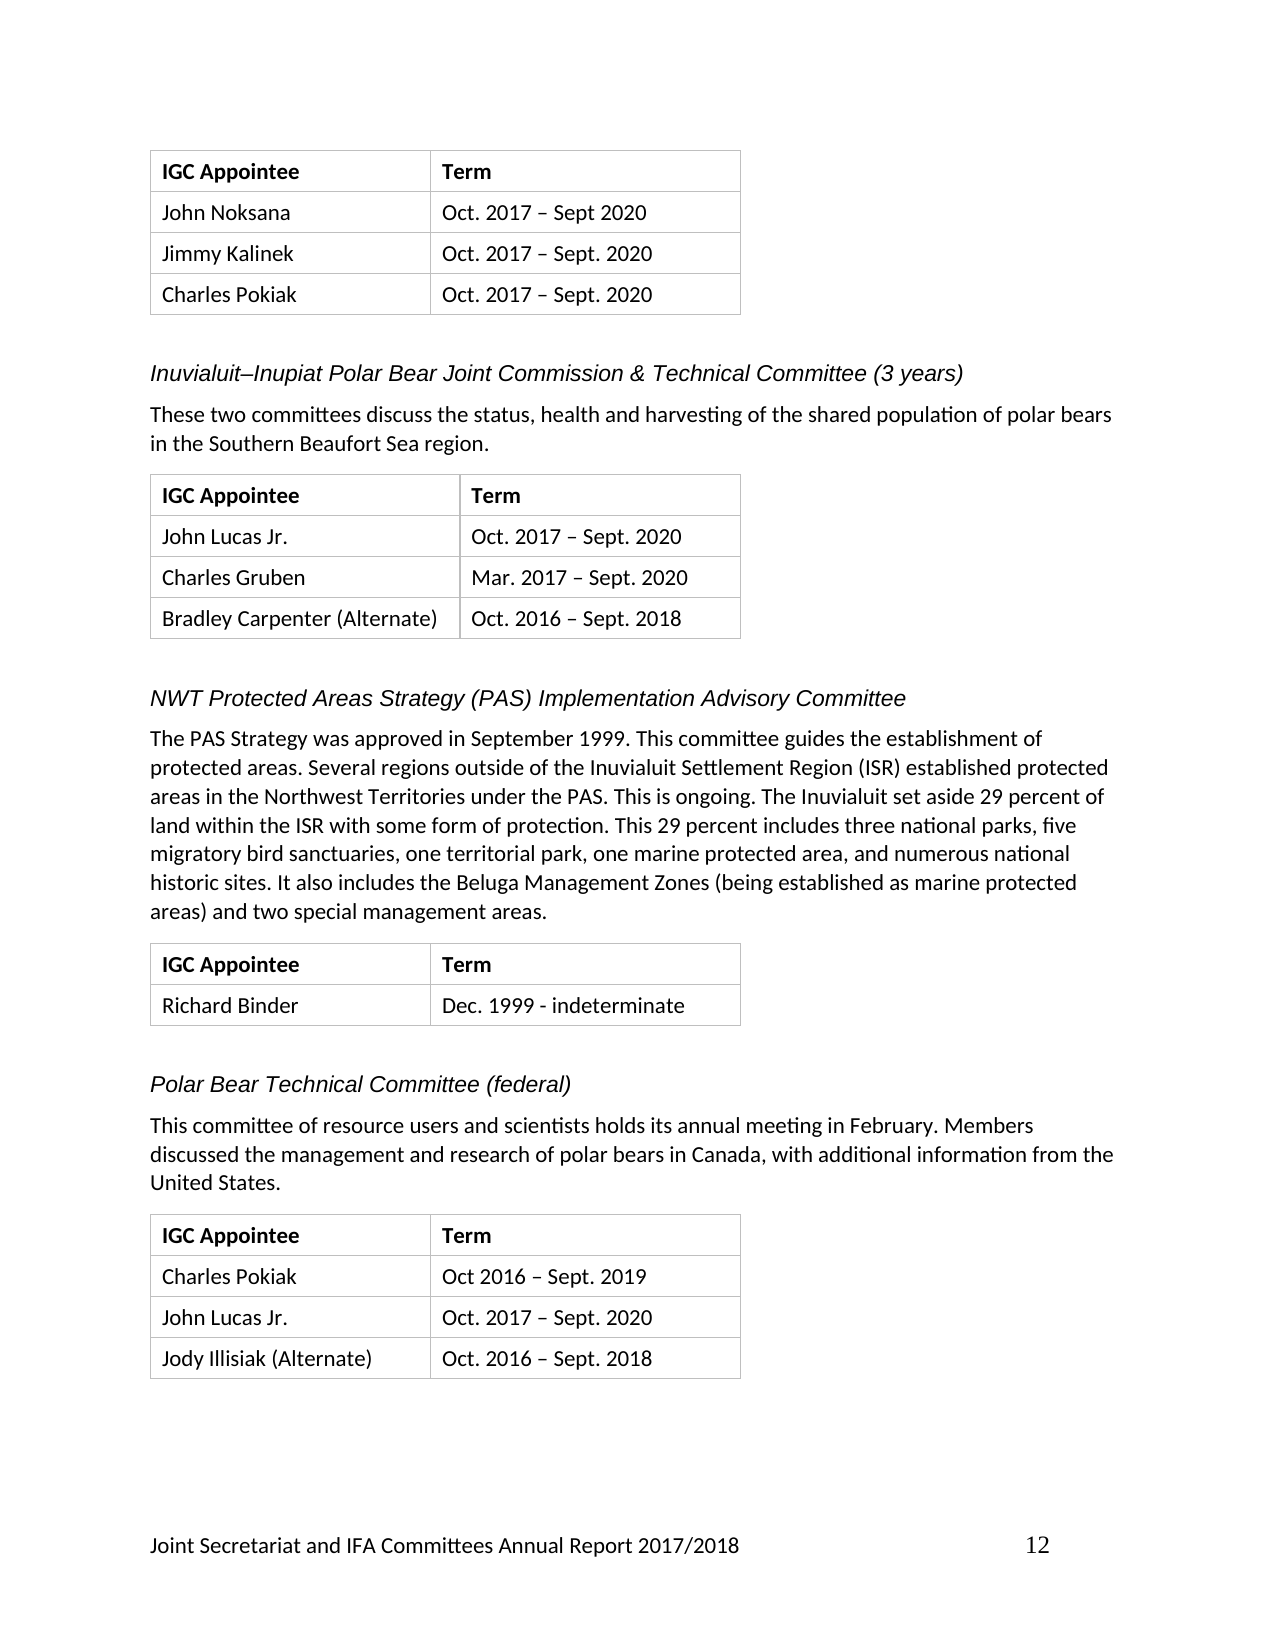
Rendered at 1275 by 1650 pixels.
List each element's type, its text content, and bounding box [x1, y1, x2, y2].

subtitle Inuvialuit–Inupiat Polar Bear Joint Commission & Technical Committee (3 years) [150, 360, 1125, 387]
table_cell Bradley Carpenter (Alternate) [151, 598, 459, 638]
table_cell Oct. 2017 – Sept. 2020 [461, 516, 740, 556]
table_cell John Noksana [151, 192, 430, 232]
table_cell Jimmy Kalinek [151, 233, 430, 273]
table_cell Oct. 2017 – Sept. 2020 [431, 274, 740, 314]
text The PAS Strategy was approved in September 1999. This committee guides the establishment of protected areas. Several regions outside of the Inuvialuit Settlement Region (ISR) established protected areas in the Northwest Territories under the PAS. This is ongoing. The Inuvialuit set aside 29 percent of land within the ISR with some form of protection. This 29 percent includes three national parks, five migratory bird sanctuaries, one territorial park, one marine protected area, and numerous national historic sites. It also includes the Beluga Management Zones (being established as marine protected areas) and two special management areas. [150, 724, 1125, 925]
text This committee of resource users and scientists holds its annual meeting in February. Members discussed the management and research of polar bears in Canada, with additional information from the United States. [150, 1111, 1125, 1197]
table_header IGC Appointee [151, 475, 459, 515]
table_cell John Lucas Jr. [151, 516, 459, 556]
text These two committees discuss the status, health and harvesting of the shared population of polar bears in the Southern Beaufort Sea region. [150, 400, 1125, 457]
table_cell Mar. 2017 – Sept. 2020 [461, 557, 740, 597]
table_header Term [431, 944, 740, 984]
table_header Term [431, 151, 740, 191]
table_cell Oct. 2017 – Sept 2020 [431, 192, 740, 232]
table_header Term [461, 475, 740, 515]
table_cell Dec. 1999 - indeterminate [431, 985, 740, 1025]
subtitle Polar Bear Technical Committee (federal) [150, 1071, 1125, 1098]
table_cell Jody Illisiak (Alternate) [151, 1338, 430, 1378]
table_cell Charles Pokiak [151, 274, 430, 314]
table_cell Charles Gruben [151, 557, 459, 597]
table_header Term [431, 1215, 740, 1255]
table_cell Oct. 2017 – Sept. 2020 [431, 1297, 740, 1337]
table_header IGC Appointee [151, 151, 430, 191]
subtitle NWT Protected Areas Strategy (PAS) Implementation Advisory Committee [150, 684, 1125, 711]
table_cell Charles Pokiak [151, 1256, 430, 1296]
table_cell Richard Binder [151, 985, 430, 1025]
table_cell Oct 2016 – Sept. 2019 [431, 1256, 740, 1296]
table_header IGC Appointee [151, 944, 430, 984]
table_header IGC Appointee [151, 1215, 430, 1255]
table_cell John Lucas Jr. [151, 1297, 430, 1337]
table_cell Oct. 2016 – Sept. 2018 [461, 598, 740, 638]
table_cell Oct. 2017 – Sept. 2020 [431, 233, 740, 273]
table_cell Oct. 2016 – Sept. 2018 [431, 1338, 740, 1378]
